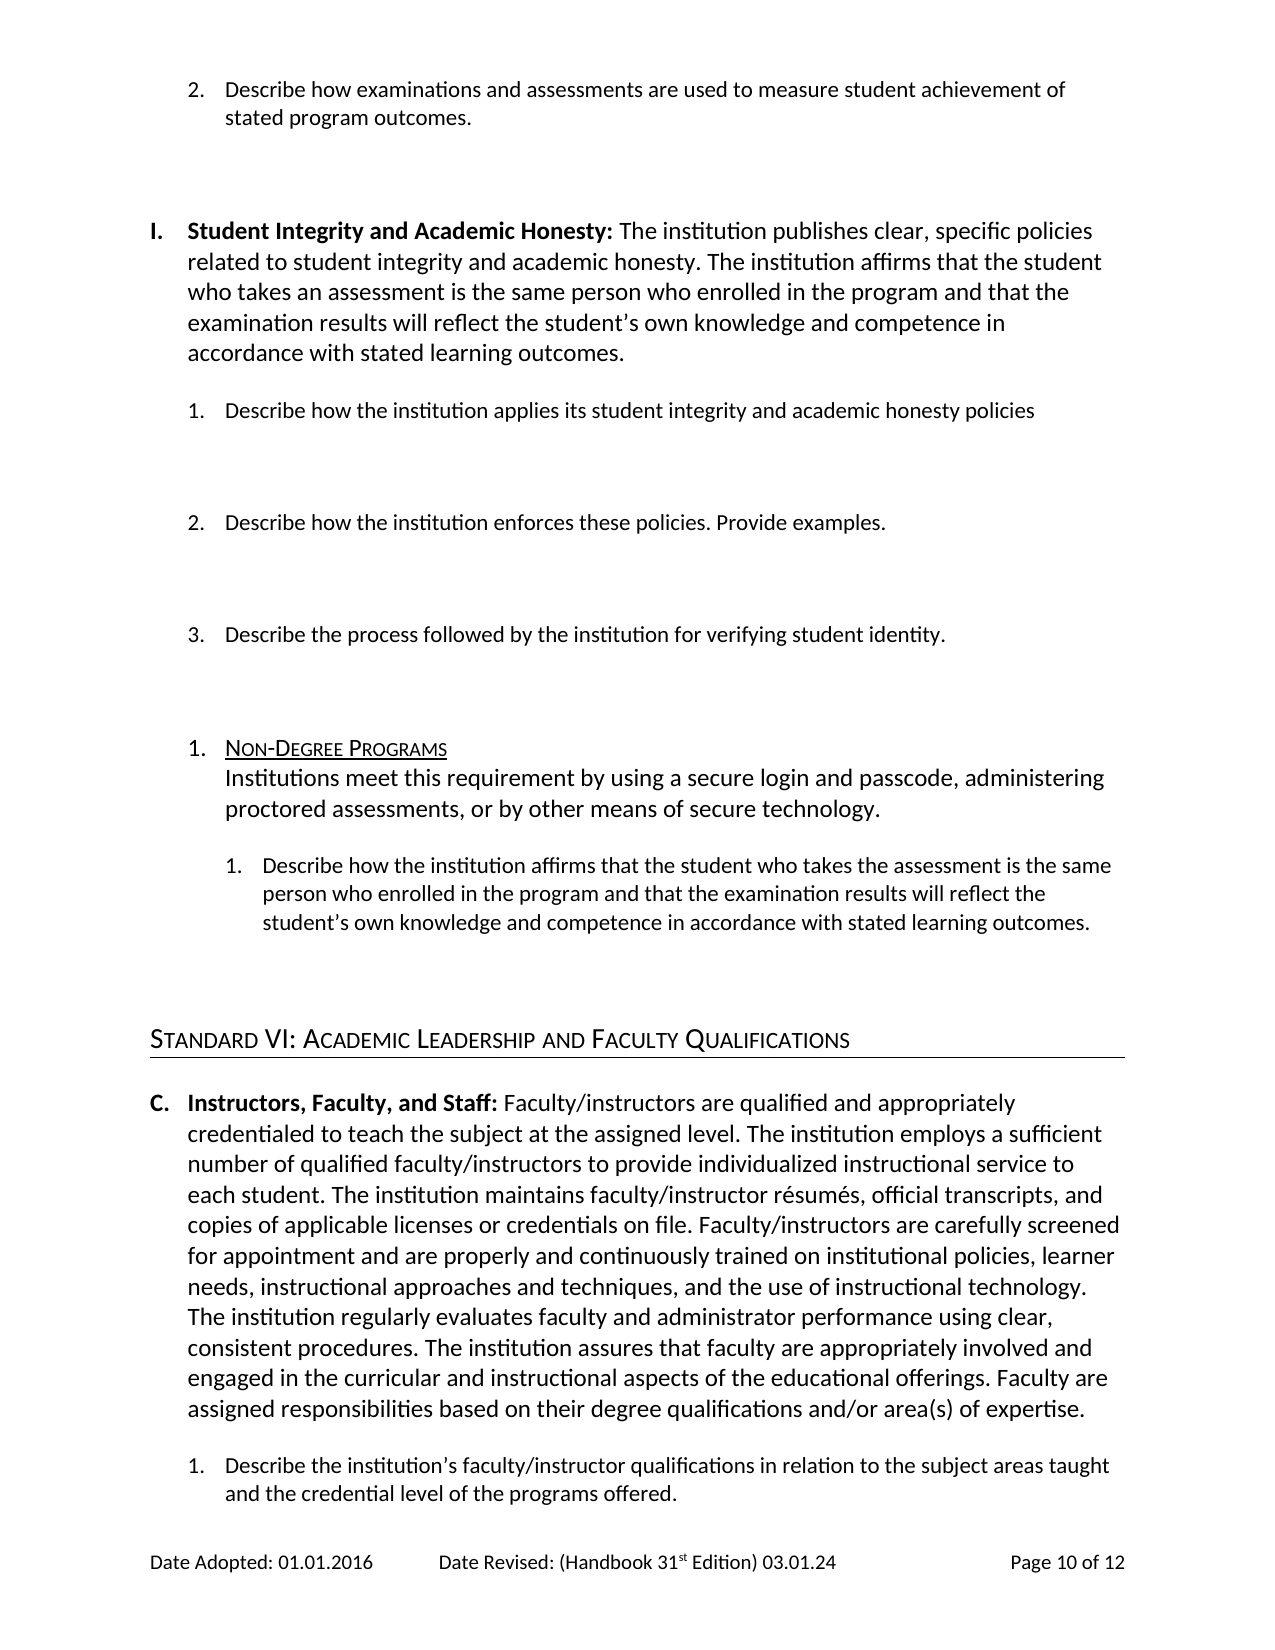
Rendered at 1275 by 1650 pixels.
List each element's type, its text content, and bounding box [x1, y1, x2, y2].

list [187, 1451, 1125, 1507]
list Non-Degree Programs [187, 732, 1125, 762]
list Describe how the institution affirms that the student who takes the assessment is the same person who enrolled in the program and that the examination results will reflect the student’s own knowledge and competence in accordance with stated learning outcomes. [225, 852, 1125, 964]
subtitle Standard VI: Academic Leadership and Faculty Qualifications [150, 1020, 1125, 1057]
list Describe how the institution enforces these policies. Provide examples. [187, 508, 1125, 564]
text Institutions meet this requirement by using a secure login and passcode, administering proctored assessments, or by other means of secure technology. [225, 762, 1125, 823]
list Describe how the institution applies its student integrity and academic honesty policies [187, 396, 1125, 424]
list Describe how examinations and assessments are used to measure student achievement of stated program outcomes. [187, 75, 1125, 159]
list Instructors, Faculty, and Staff: Faculty/instructors are qualified and appropriately credentialed to teach the subject at the assigned level. The institution employs a sufficient number of qualified faculty/instructors to provide individualized instructional service to each student. The institution maintains faculty/instructor résumés, official transcripts, and copies of applicable licenses or credentials on file. Faculty/instructors are carefully screened for appointment and are properly and continuously trained on institutional policies, learner needs, instructional approaches and techniques, and the use of instructional technology. The institution regularly evaluates faculty and administrator performance using clear, consistent procedures. The institution assures that faculty are appropriately involved and engaged in the curricular and instructional aspects of the educational offerings. Faculty are assigned responsibilities based on their degree qualifications and/or area(s) of expertise. [150, 1088, 1125, 1423]
list Describe the process followed by the institution for verifying student identity. [187, 620, 1125, 704]
list Student Integrity and Academic Honesty: The institution publishes clear, specific policies related to student integrity and academic honesty. The institution affirms that the student who takes an assessment is the same person who enrolled in the program and that the examination results will reflect the student’s own knowledge and competence in accordance with stated learning outcomes. [150, 215, 1125, 368]
